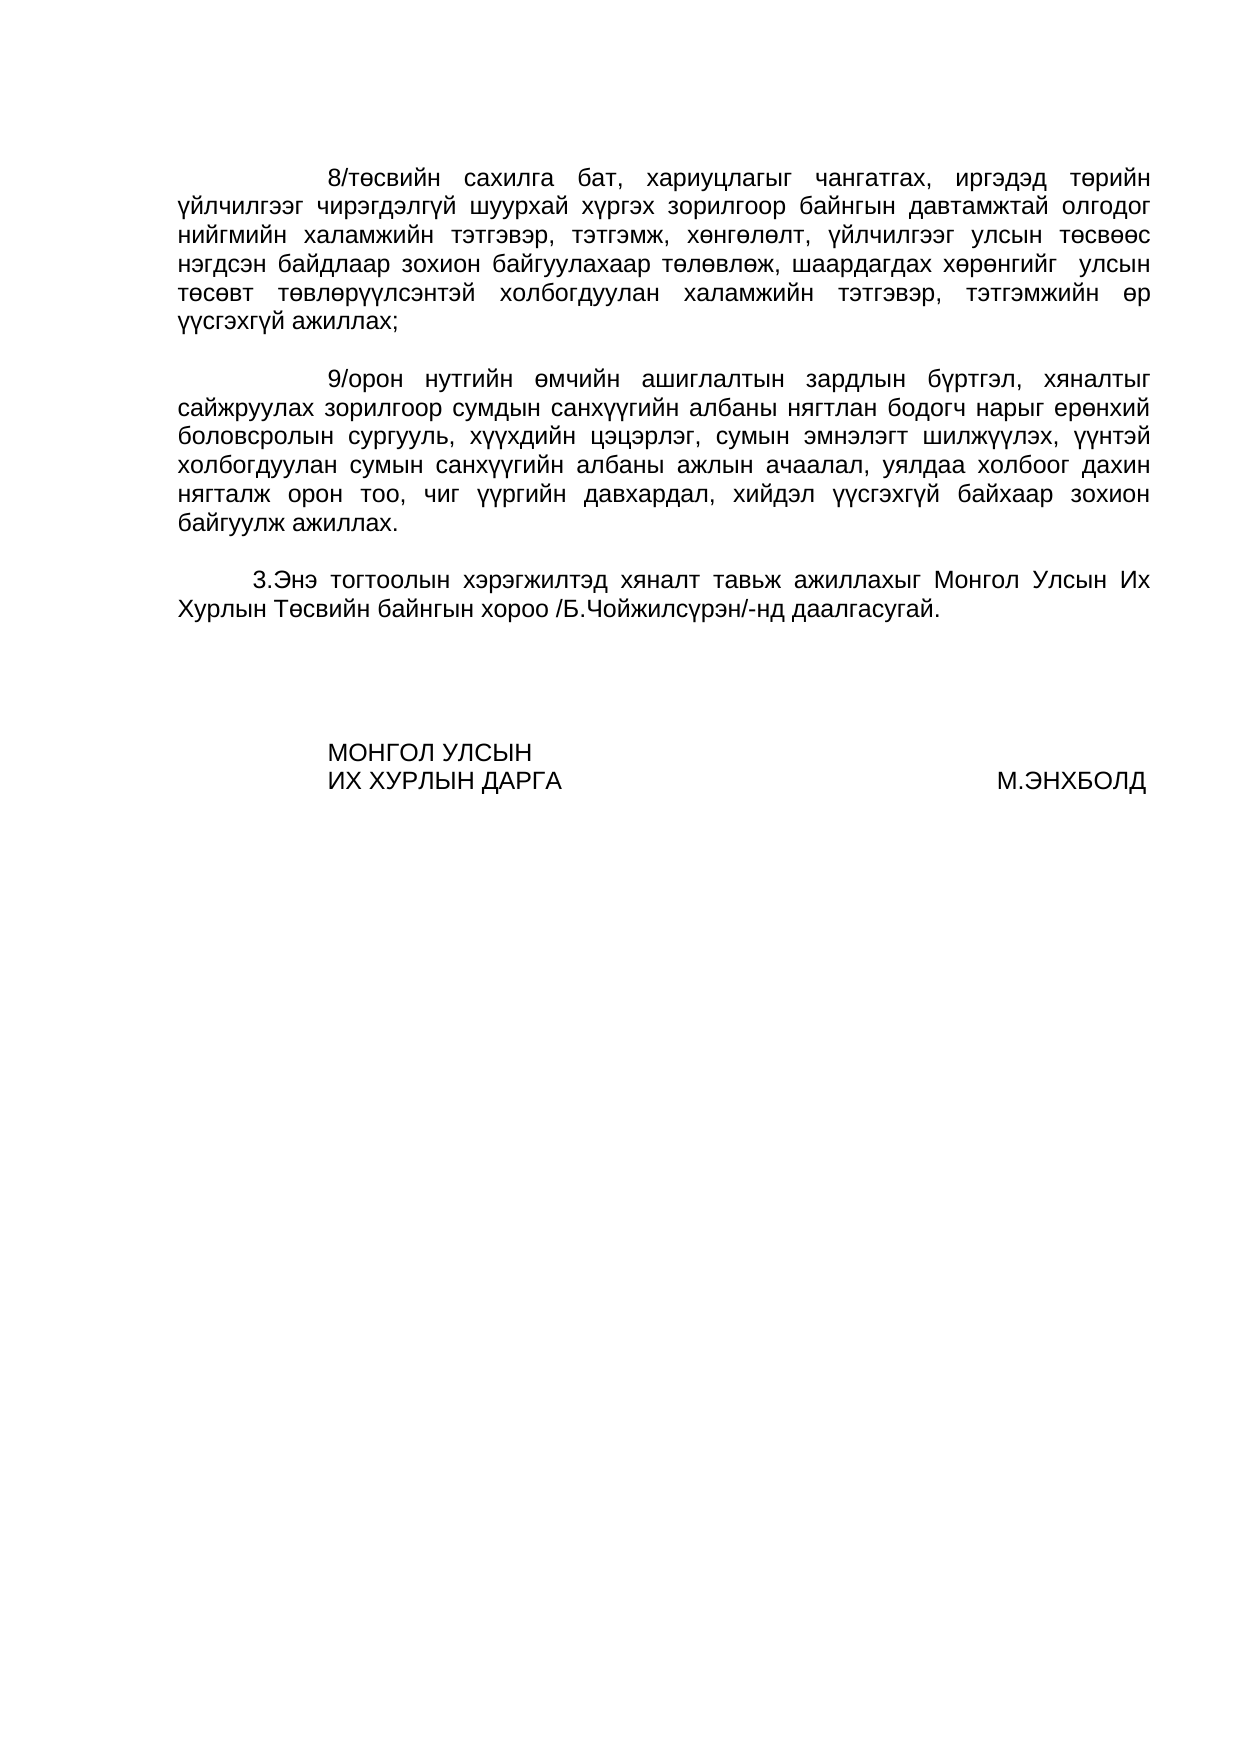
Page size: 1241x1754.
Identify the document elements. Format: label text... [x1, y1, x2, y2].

text 3.Энэ тогтоолын хэрэгжилтэд хяналт тавьж ажиллахыг Монгол Улсын Их Хурлын Төсвийн байнгын хороо /Б.Чойжилсүрэн/-нд даалгасугай. [177, 565, 1151, 622]
text МОНГОЛ УЛСЫН [252, 737, 1151, 766]
text 8/төсвийн сахилга бат, хариуцлагыг чангатгах, иргэдэд төрийн үйлчилгээг чирэгдэлгүй шуурхай хүргэх зорилгоор байнгын давтамжтай олгодог нийгмийн халамжийн тэтгэвэр, тэтгэмж, хөнгөлөлт, үйлчилгээг улсын төсвөөс нэгдсэн байдлаар зохион байгуулахаар төлөвлөж, шаардагдах хөрөнгийг улсын төсөвт төвлөрүүлсэнтэй холбогдуулан халамжийн тэтгэвэр, тэтгэмжийн өр үүсгэхгүй ажиллах; [177, 162, 1151, 335]
text 9/орон нутгийн өмчийн ашиглалтын зардлын бүртгэл, хяналтыг сайжруулах зорилгоор сумдын санхүүгийн албаны нягтлан бодогч нарыг ерөнхий боловсролын сургууль, хүүхдийн цэцэрлэг, сумын эмнэлэгт шилжүүлэх, үүнтэй холбогдуулан сумын санхүүгийн албаны ажлын ачаалал, уялдаа холбоог дахин нягталж орон тоо, чиг үүргийн давхардал, хийдэл үүсгэхгүй байхаар зохион байгуулж ажиллах. [177, 364, 1151, 536]
text ИХ ХУРЛЫН ДАРГА М.ЭНХБОЛД [252, 766, 1151, 795]
